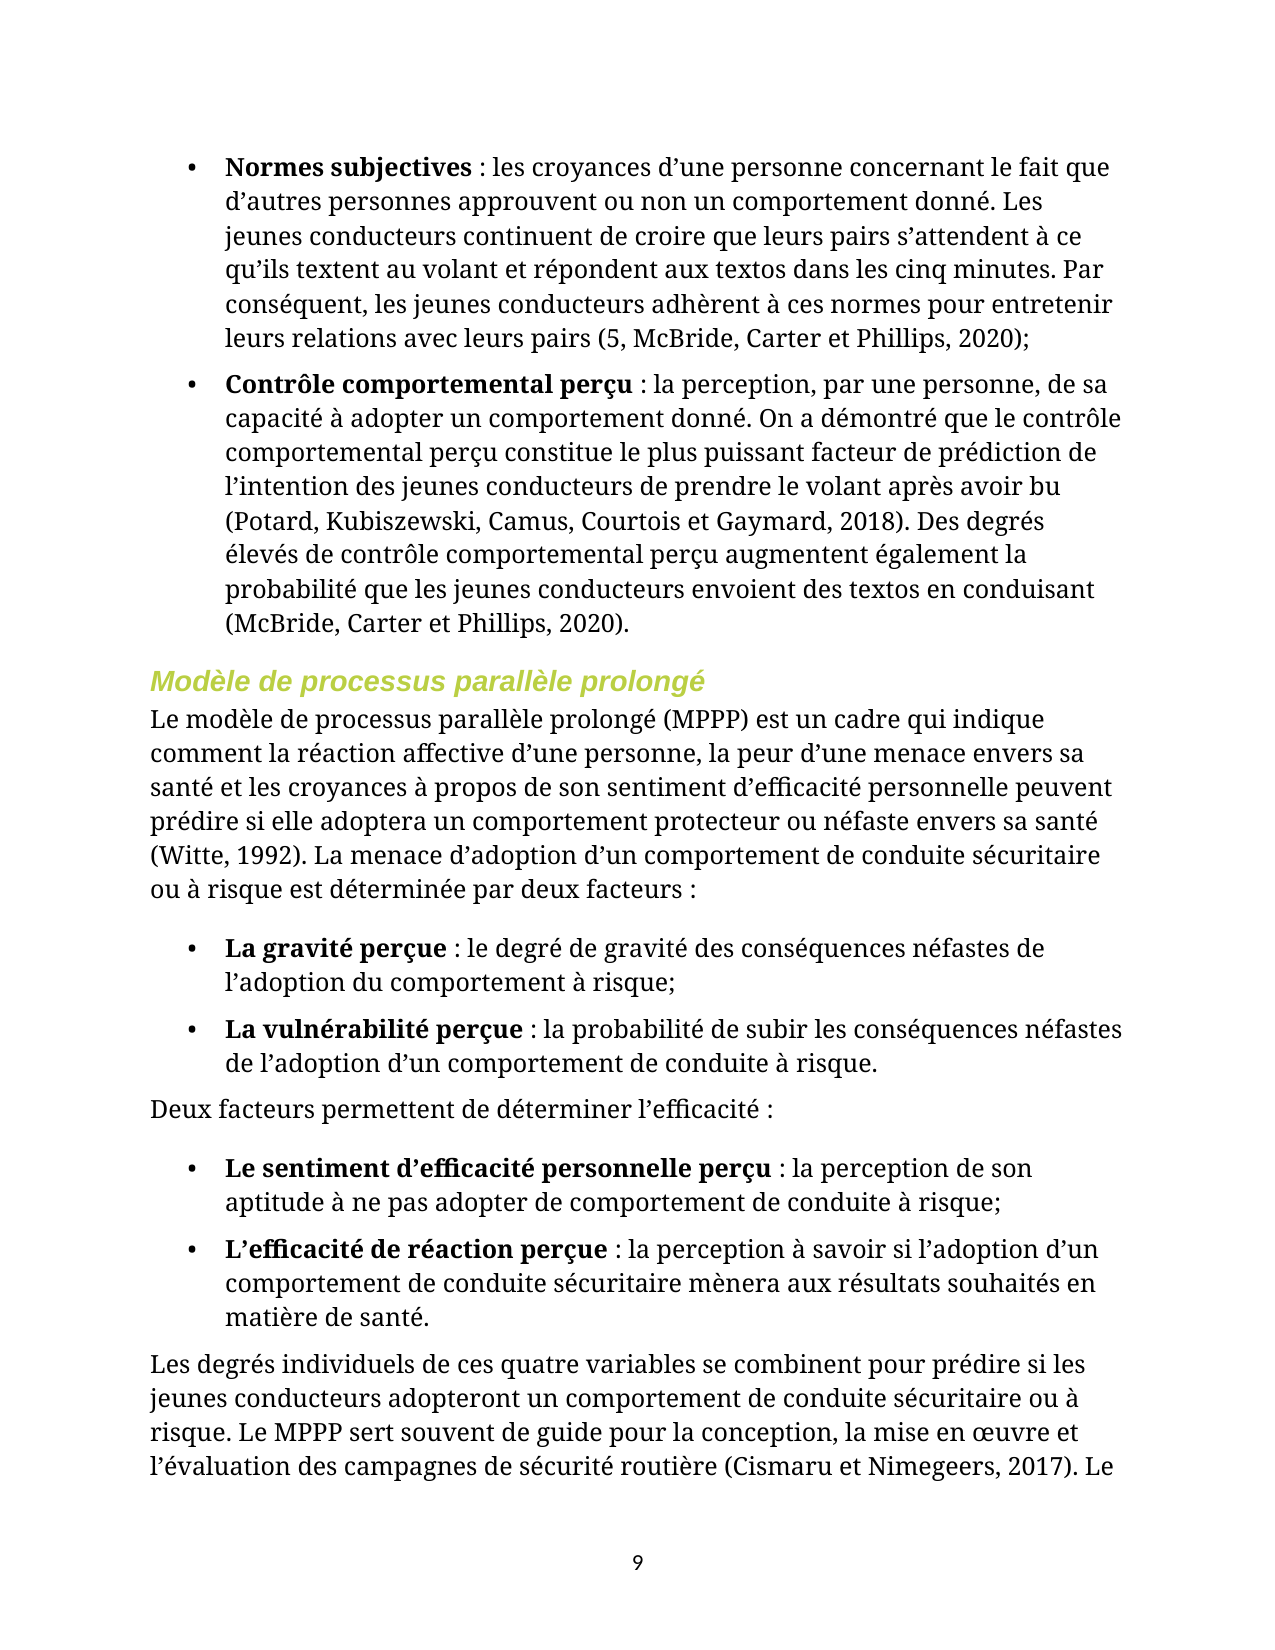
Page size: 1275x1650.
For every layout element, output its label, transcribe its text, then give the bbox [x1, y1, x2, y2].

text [150, 1346, 1125, 1482]
list La vulnérabilité perçue : la probabilité de subir les conséquences néfastes de l’adoption d’un comportement de conduite à risque. [187, 1011, 1125, 1079]
list Normes subjectives : les croyances d’une personne concernant le fait que d’autres personnes approuvent ou non un comportement donné. Les jeunes conducteurs continuent de croire que leurs pairs s’attendent à ce qu’ils textent au volant et répondent aux textos dans les cinq minutes. Par conséquent, les jeunes conducteurs adhèrent à ces normes pour entretenir leurs relations avec leurs pairs (5, McBride, Carter et Phillips, 2020); [187, 150, 1125, 354]
text Le modèle de processus parallèle prolongé (MPPP) est un cadre qui indique comment la réaction affective d’une personne, la peur d’une menace envers sa santé et les croyances à propos de son sentiment d’efficacité personnelle peuvent prédire si elle adoptera un comportement protecteur ou néfaste envers sa santé (Witte, 1992). La menace d’adoption d’un comportement de conduite sécuritaire ou à risque est déterminée par deux facteurs : [150, 701, 1125, 906]
text Deux facteurs permettent de déterminer l’efficacité : [150, 1092, 1125, 1126]
list L’efficacité de réaction perçue : la perception à savoir si l’adoption d’un comportement de conduite sécuritaire mènera aux résultats souhaités en matière de santé. [187, 1232, 1125, 1334]
list Contrôle comportemental perçu : la perception, par une personne, de sa capacité à adopter un comportement donné. On a démontré que le contrôle comportemental perçu constitue le plus puissant facteur de prédiction de l’intention des jeunes conducteurs de prendre le volant après avoir bu (Potard, Kubiszewski, Camus, Courtois et Gaymard, 2018). Des degrés élevés de contrôle comportemental perçu augmentent également la probabilité que les jeunes conducteurs envoient des textos en conduisant (McBride, Carter et Phillips, 2020). [187, 367, 1125, 639]
list Le sentiment d’efficacité personnelle perçu : la perception de son aptitude à ne pas adopter de comportement de conduite à risque; [187, 1151, 1125, 1219]
subtitle Modèle de processus parallèle prolongé [150, 664, 1125, 698]
list La gravité perçue : le degré de gravité des conséquences néfastes de l’adoption du comportement à risque; [187, 931, 1125, 999]
